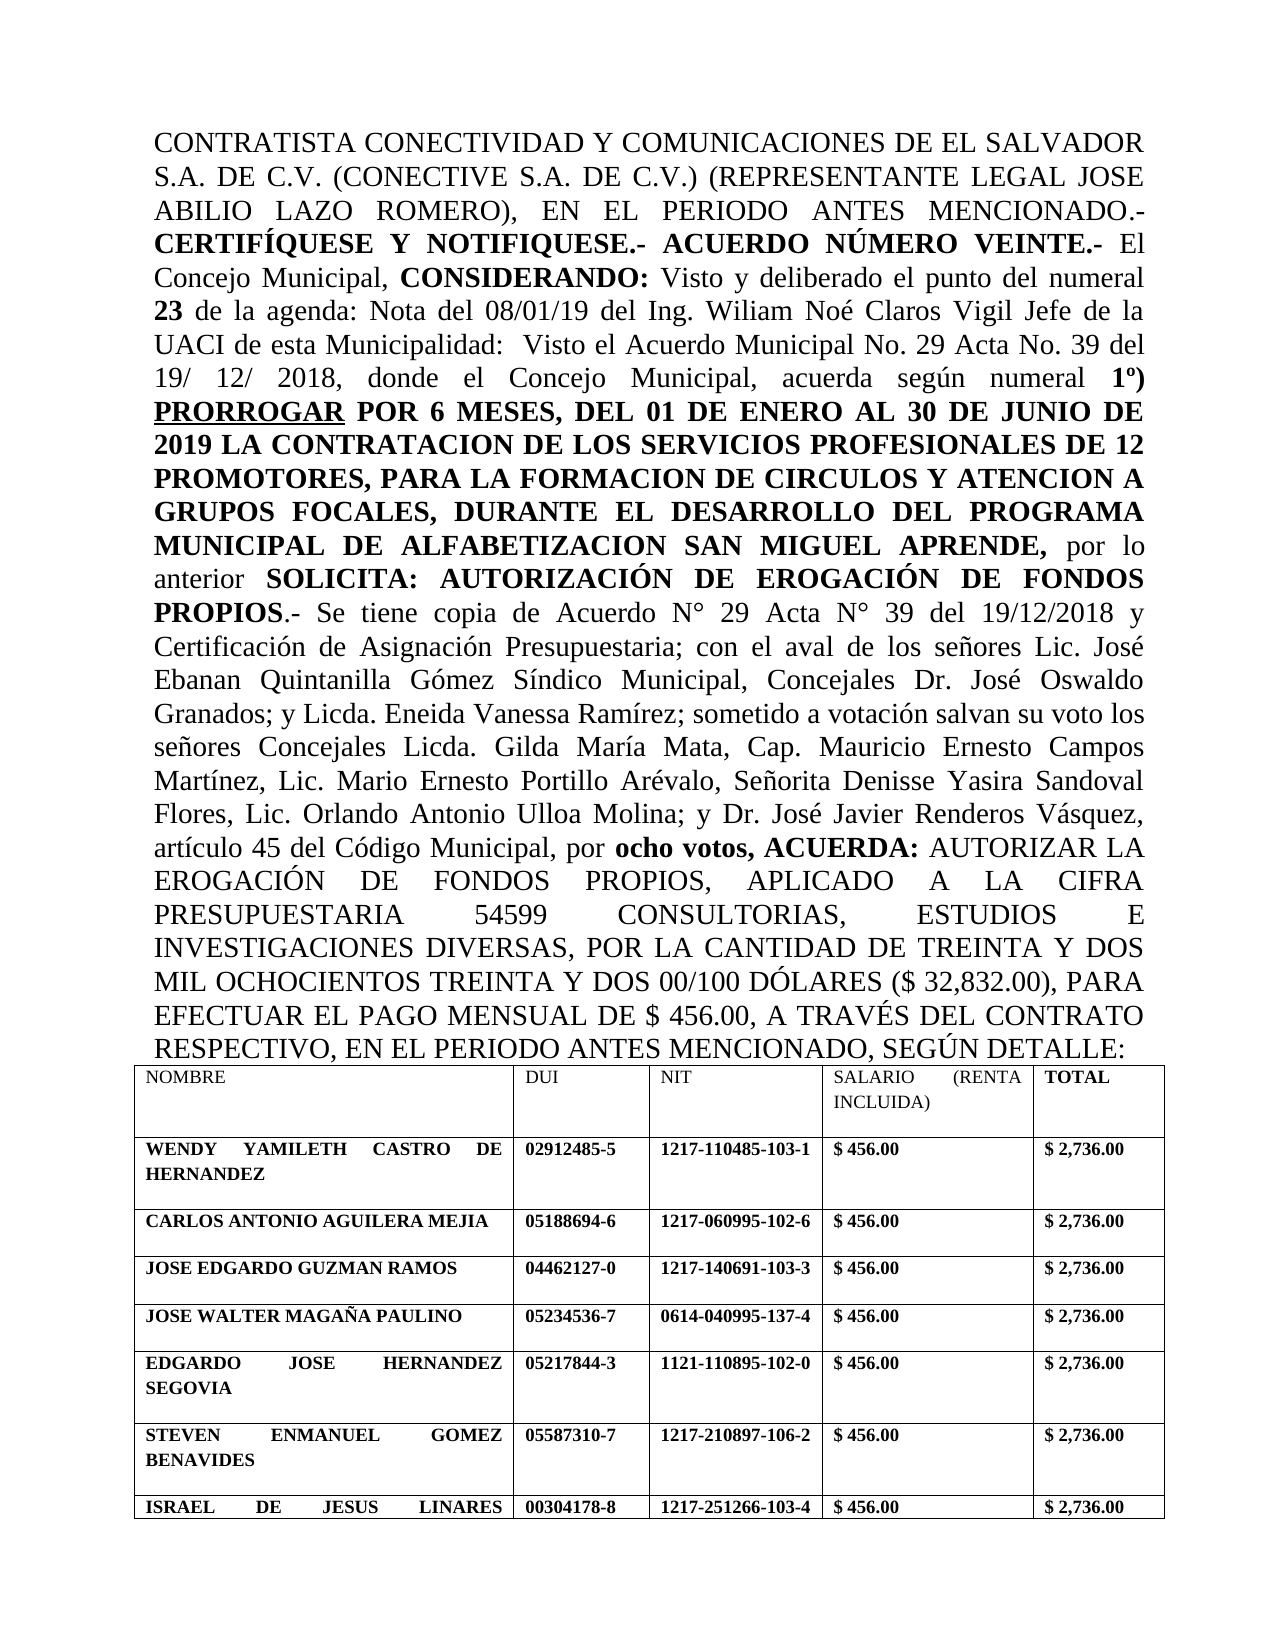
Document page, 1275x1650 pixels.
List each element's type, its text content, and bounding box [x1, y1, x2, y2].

table_cell JOSE WALTER MAGAÑA PAULINO [135, 1305, 513, 1351]
table_cell 1217-110485-103-1 [650, 1138, 822, 1209]
table_cell 1217-060995-102-6 [650, 1210, 822, 1256]
table_cell $ 2,736.00 [1034, 1496, 1164, 1517]
table_cell $ 456.00 [823, 1257, 1033, 1303]
table_header SALARIO (RENTA INCLUIDA) [823, 1066, 1033, 1137]
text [153, 126, 1145, 1065]
table_cell CARLOS ANTONIO AGUILERA MEJIA [135, 1210, 513, 1256]
table_cell 05217844-3 [514, 1352, 649, 1423]
table_cell $ 456.00 [823, 1424, 1033, 1495]
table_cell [135, 1496, 513, 1517]
table_cell STEVEN ENMANUEL GOMEZ BENAVIDES [135, 1424, 513, 1495]
table_header NOMBRE [135, 1066, 513, 1137]
table_cell 1217-210897-106-2 [650, 1424, 822, 1495]
table_cell 00304178-8 [514, 1496, 649, 1517]
table_cell $ 456.00 [823, 1352, 1033, 1423]
table_cell 02912485-5 [514, 1138, 649, 1209]
table_cell 1121-110895-102-0 [650, 1352, 822, 1423]
table_cell EDGARDO JOSE HERNANDEZ SEGOVIA [135, 1352, 513, 1423]
table_header TOTAL [1034, 1066, 1164, 1137]
table_cell $ 2,736.00 [1034, 1257, 1164, 1303]
table_cell 1217-140691-103-3 [650, 1257, 822, 1303]
table_cell 05188694-6 [514, 1210, 649, 1256]
table_cell $ 456.00 [823, 1210, 1033, 1256]
table_cell $ 456.00 [823, 1138, 1033, 1209]
table_cell $ 2,736.00 [1034, 1138, 1164, 1209]
table_cell $ 2,736.00 [1034, 1210, 1164, 1256]
table_cell $ 456.00 [823, 1496, 1033, 1517]
table_cell $ 2,736.00 [1034, 1352, 1164, 1423]
table_cell 05587310-7 [514, 1424, 649, 1495]
table_cell $ 456.00 [823, 1305, 1033, 1351]
table_cell 04462127-0 [514, 1257, 649, 1303]
table_cell WENDY YAMILETH CASTRO DE HERNANDEZ [135, 1138, 513, 1209]
table_cell $ 2,736.00 [1034, 1305, 1164, 1351]
table_header DUI [514, 1066, 649, 1137]
table_cell 0614-040995-137-4 [650, 1305, 822, 1351]
table_cell 1217-251266-103-4 [650, 1496, 822, 1517]
table_cell JOSE EDGARDO GUZMAN RAMOS [135, 1257, 513, 1303]
table_header NIT [650, 1066, 822, 1137]
table_cell $ 2,736.00 [1034, 1424, 1164, 1495]
table_cell 05234536-7 [514, 1305, 649, 1351]
